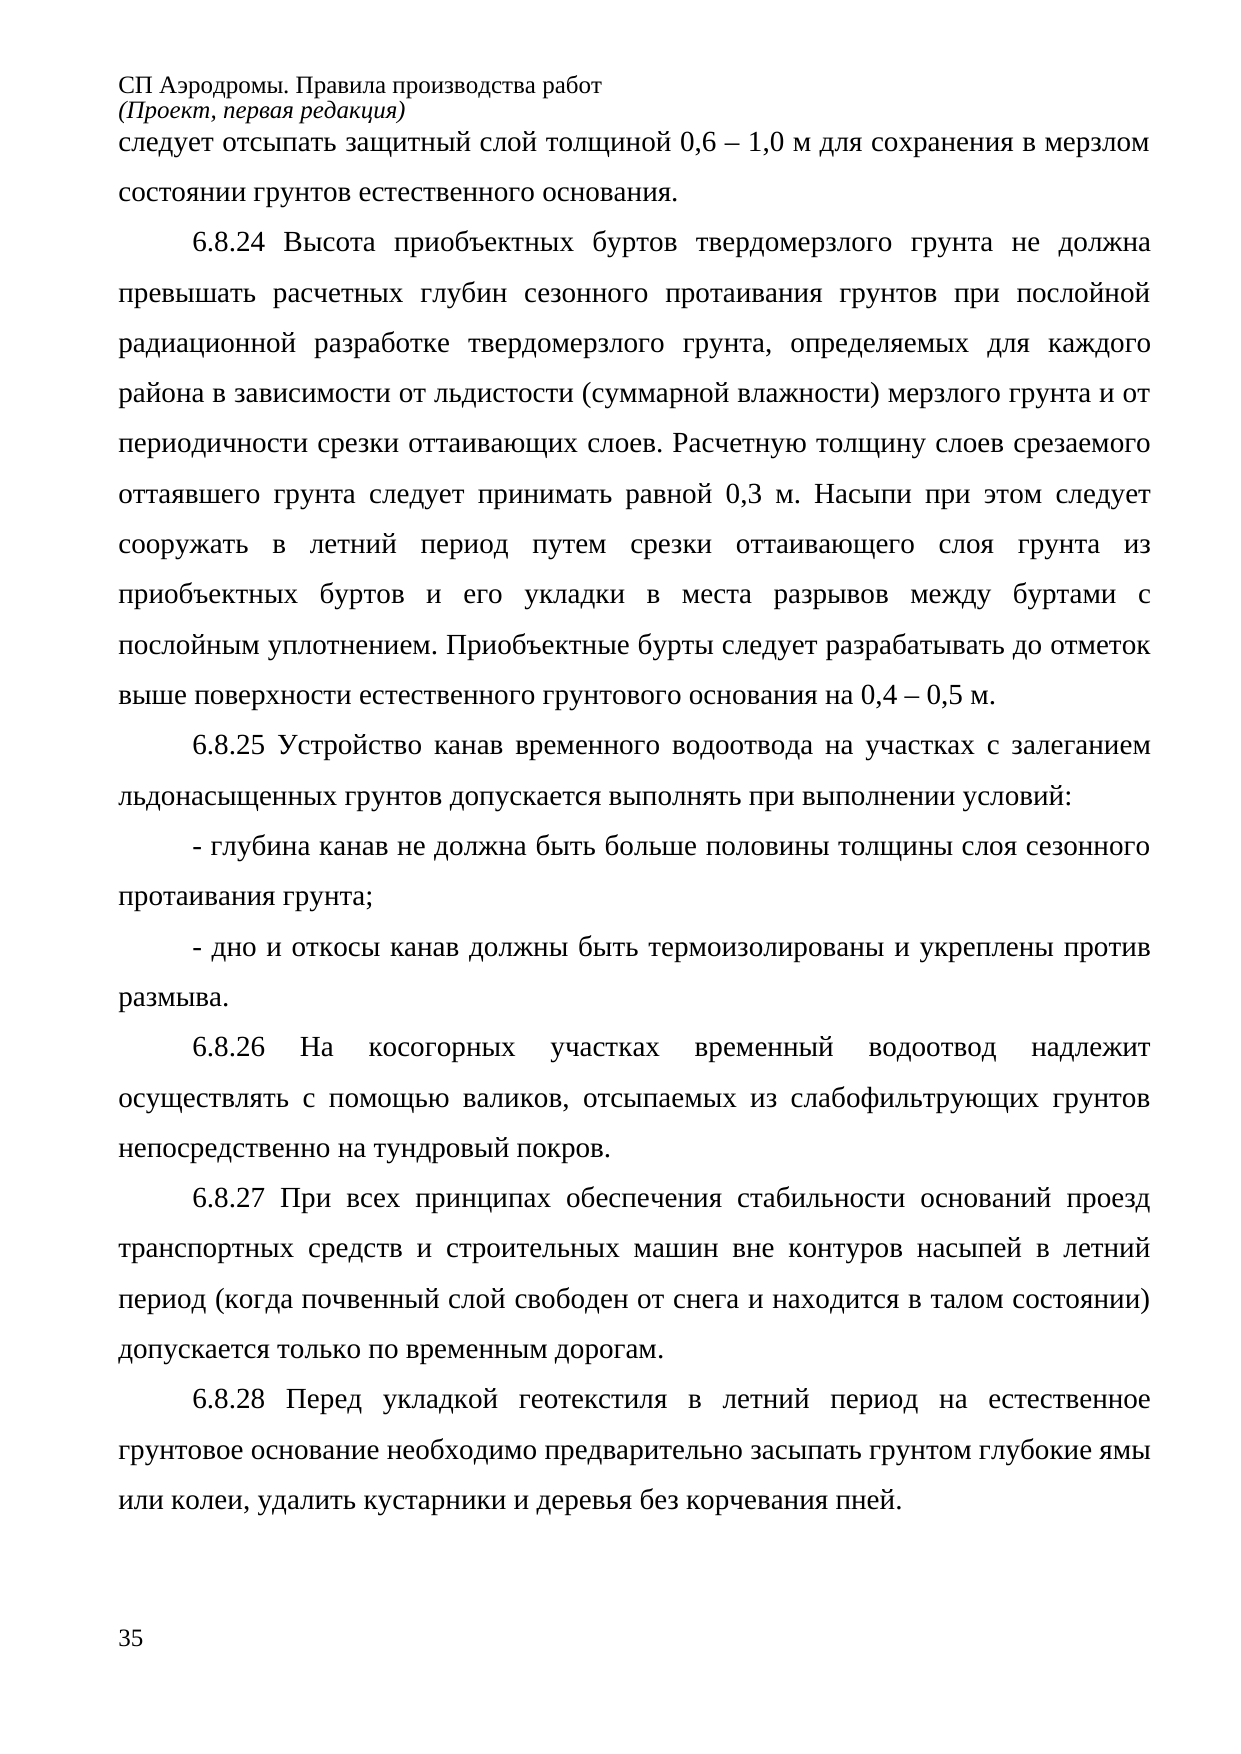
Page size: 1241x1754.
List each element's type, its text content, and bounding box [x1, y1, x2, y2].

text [118, 124, 1152, 208]
text 6.8.28 Перед укладкой геотекстиля в летний период на естественное грунтовое основание необходимо предварительно засыпать грунтом глубокие ямы или колеи, удалить кустарники и деревья без корчевания пней. [118, 1382, 1152, 1516]
text 6.8.25 Устройство канав временного водоотвода на участках с залеганием льдонасыщенных грунтов допускается выполнять при выполнении условий: [118, 727, 1152, 811]
text - глубина канав не должна быть больше половины толщины слоя сезонного протаивания грунта; [118, 828, 1152, 912]
text 6.8.24 Высота приобъектных буртов твердомерзлого грунта не должна превышать расчетных глубин сезонного протаивания грунтов при послойной радиационной разработке твердомерзлого грунта, определяемых для каждого района в зависимости от льдистости (суммарной влажности) мерзлого грунта и от периодичности срезки оттаивающих слоев. Расчетную толщину слоев срезаемого оттаявшего грунта следует принимать равной 0,3 м. Насыпи при этом следует сооружать в летний период путем срезки оттаивающего слоя грунта из приобъектных буртов и его укладки в места разрывов между буртами с послойным уплотнением. Приобъектные бурты следует разрабатывать до отметок выше поверхности естественного грунтового основания на 0,4 – 0,5 м. [118, 224, 1152, 711]
text - дно и откосы канав должны быть термоизолированы и укреплены против размыва. [118, 929, 1152, 1013]
text 6.8.27 При всех принципах обеспечения стабильности оснований проезд транспортных средств и строительных машин вне контуров насыпей в летний период (когда почвенный слой свободен от снега и находится в талом состоянии) допускается только по временным дорогам. [118, 1180, 1152, 1365]
text 6.8.26 На косогорных участках временный водоотвод надлежит осуществлять с помощью валиков, отсыпаемых из слабофильтрующих грунтов непосредственно на тундровый покров. [118, 1029, 1152, 1163]
